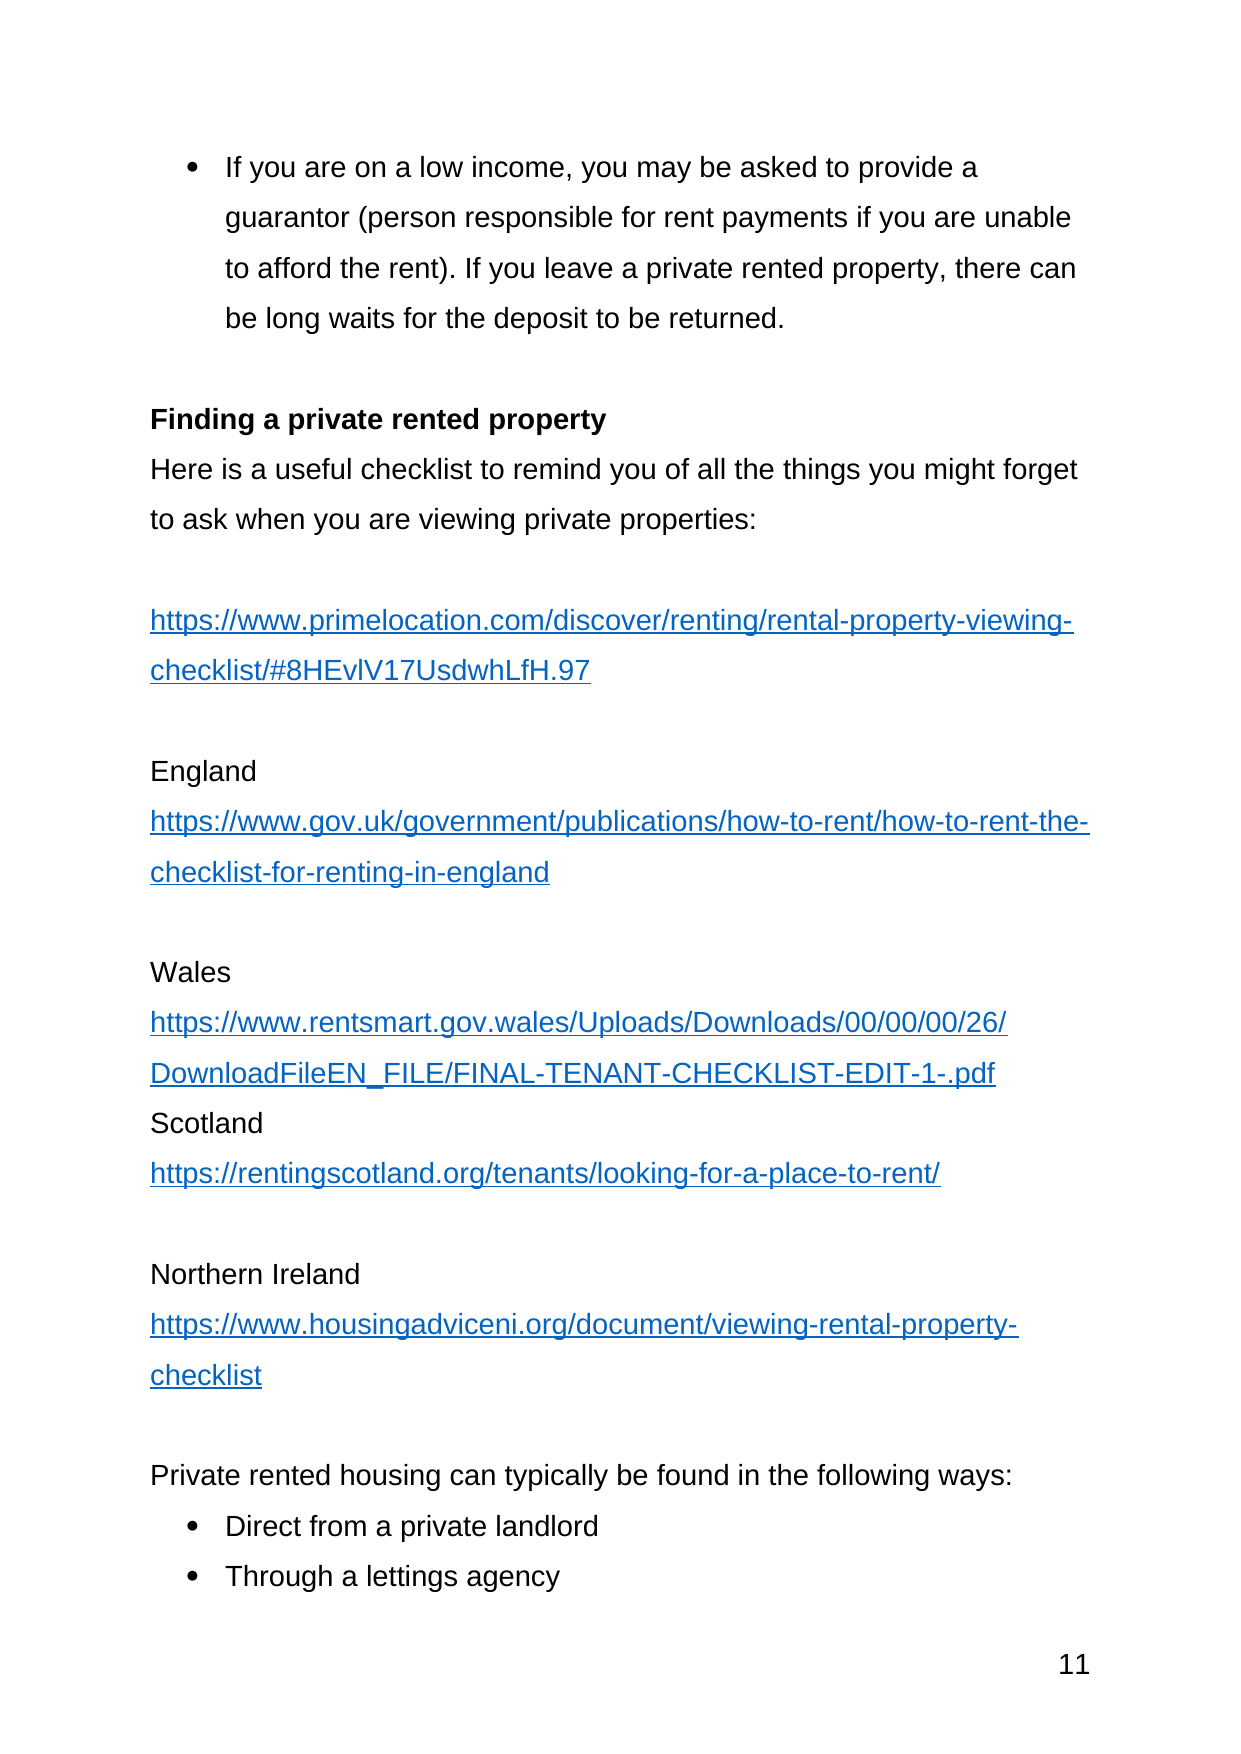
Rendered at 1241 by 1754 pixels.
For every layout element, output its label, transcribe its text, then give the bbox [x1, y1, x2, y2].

text Scotland [150, 1106, 1090, 1140]
text https://www.rentsmart.gov.wales/Uploads/Downloads/00/00/00/26/DownloadFileEN_FILE/FINAL-TENANT-CHECKLIST-EDIT-1-.pdf [150, 1006, 1090, 1089]
list Through a lettings agency [187, 1559, 1090, 1593]
text Here is a useful checklist to remind you of all the things you might forget to ask when you are viewing private properties: [150, 452, 1090, 536]
text England [150, 754, 1090, 787]
text https://www.primelocation.com/discover/renting/rental-property-viewing-checklist/#8HEvlV17UsdwhLfH.97 [150, 603, 1090, 687]
text https://rentingscotland.org/tenants/looking-for-a-place-to-rent/ [150, 1156, 1090, 1190]
text https://www.gov.uk/government/publications/how-to-rent/how-to-rent-the-checklist-for-renting-in-england [150, 804, 1090, 833]
text Northern Ireland [150, 1257, 1090, 1291]
list If you are on a low income, you may be asked to provide a guarantor (person responsible for rent payments if you are unable to afford the rent). If you leave a private rented property, there can be long waits for the deposit to be returned. [187, 150, 1090, 335]
text Private rented housing can typically be found in the following ways: [150, 1458, 1090, 1492]
text Finding a private rented property [150, 402, 1090, 435]
text https://www.housingadviceni.org/document/viewing-rental-property-checklist [150, 1307, 1090, 1391]
list Direct from a private landlord [187, 1509, 1090, 1542]
text Wales [150, 955, 1090, 989]
text https://www.gov.uk/government/publications/how-to-rent/how-to-rent-the-checklist-for-renting-in-england [150, 835, 1090, 888]
